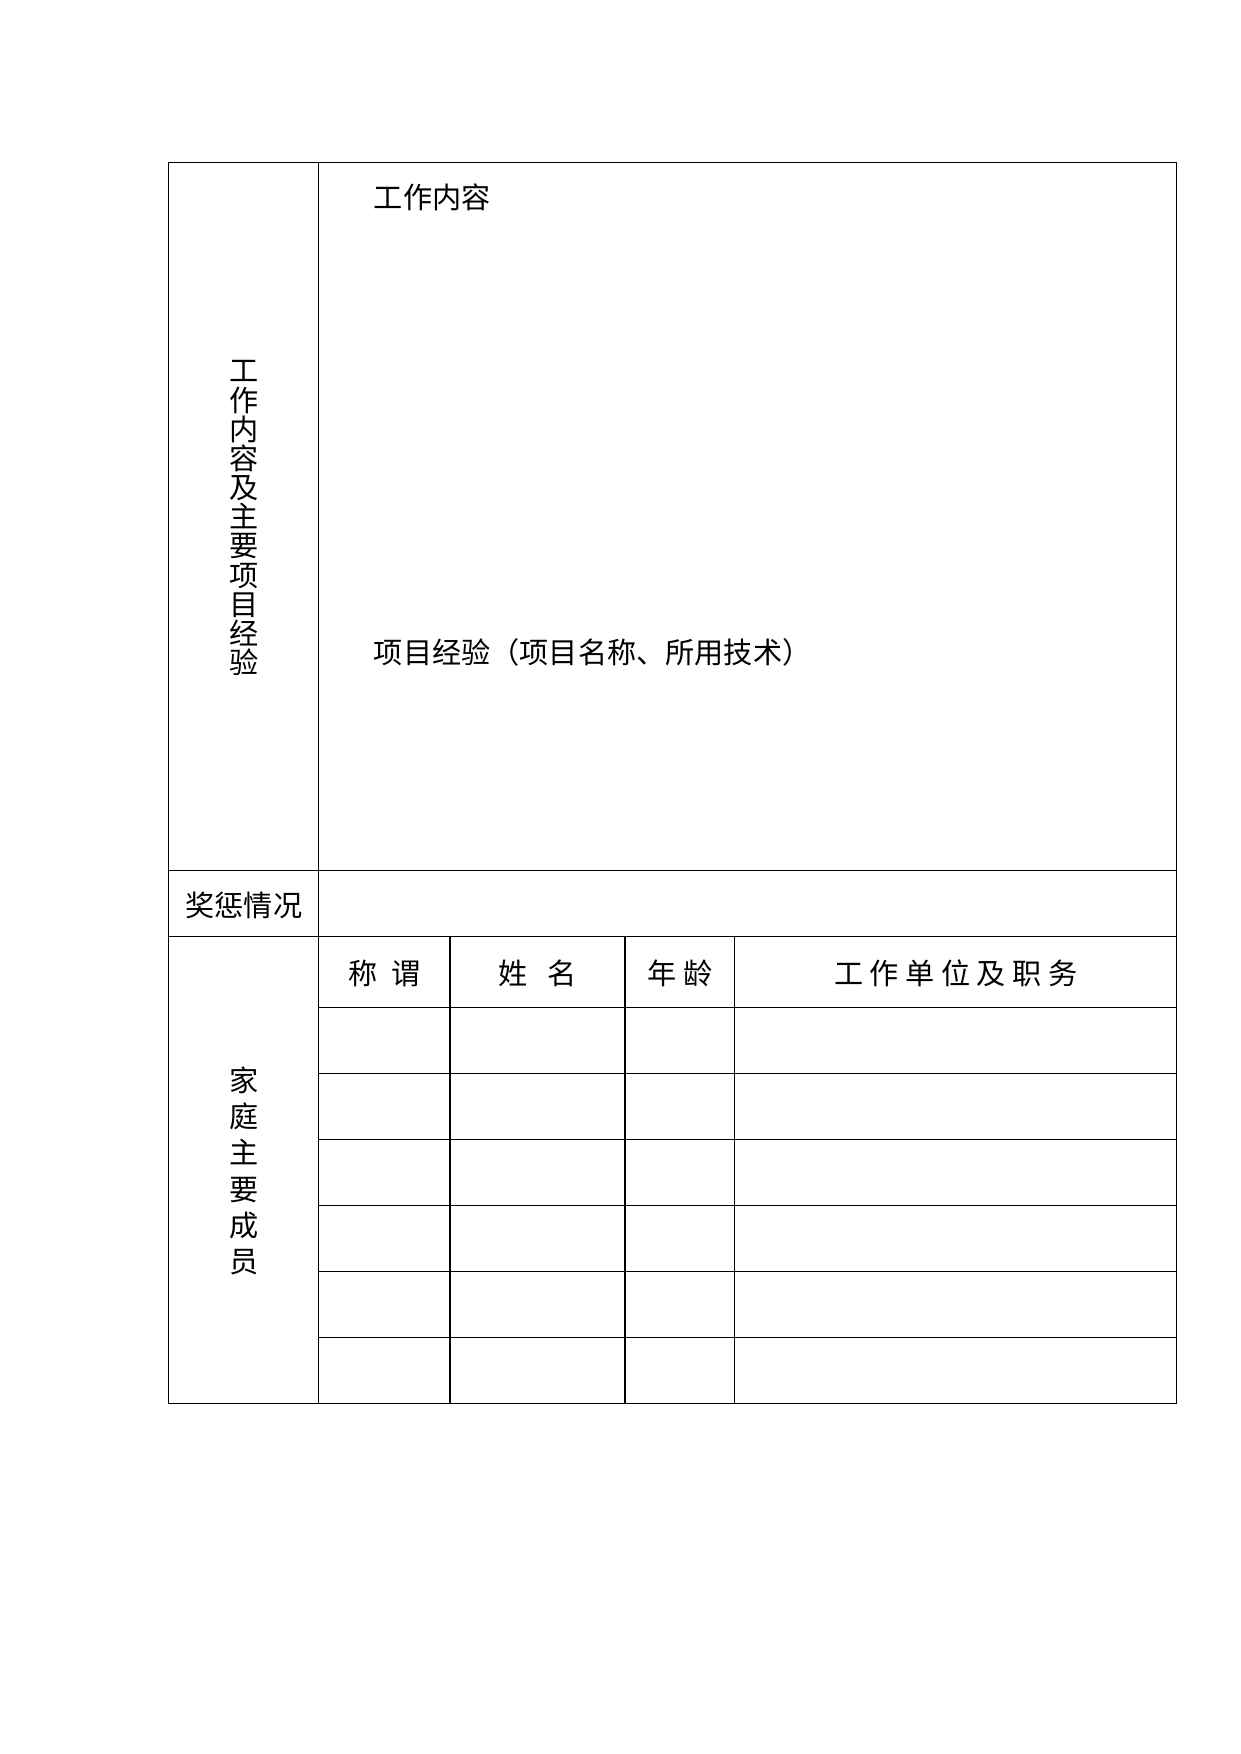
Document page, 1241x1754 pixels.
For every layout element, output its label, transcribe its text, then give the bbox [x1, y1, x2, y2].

table_cell [735, 1206, 1176, 1271]
table_cell [319, 1008, 449, 1073]
table_cell 奖惩情况 [169, 871, 318, 936]
table_cell [451, 1008, 624, 1073]
table_cell [735, 1074, 1176, 1139]
table_cell [319, 1338, 449, 1403]
table_cell [735, 1272, 1176, 1337]
table_cell [319, 1074, 449, 1139]
table_cell [735, 1140, 1176, 1205]
table_cell [626, 1008, 734, 1073]
table_cell [319, 1272, 449, 1337]
table_cell [451, 1272, 624, 1337]
table_cell [626, 1206, 734, 1271]
table_cell [735, 1338, 1176, 1403]
table_cell [319, 1140, 449, 1205]
table_cell 工 作 单 位 及 职 务 [735, 937, 1176, 1007]
table_cell [735, 1008, 1176, 1073]
table_cell [451, 1140, 624, 1205]
table_cell [319, 871, 1176, 936]
table_cell 工作内容 项目经验（项目名称、所用技术） [319, 163, 1176, 870]
table_cell 工作内容及主要项目经验 [169, 163, 318, 870]
table_cell 年 龄 [626, 937, 734, 1007]
table_cell 家 庭 主 要 成 员 [169, 937, 318, 1403]
table_cell 姓 名 [451, 937, 624, 1007]
table_cell [626, 1338, 734, 1403]
table_cell [451, 1206, 624, 1271]
table_cell [319, 1206, 449, 1271]
table_cell [451, 1338, 624, 1403]
table_cell [626, 1140, 734, 1205]
table_cell [451, 1074, 624, 1139]
table_cell [626, 1272, 734, 1337]
table_cell 称 谓 [319, 937, 449, 1007]
table_cell [626, 1074, 734, 1139]
